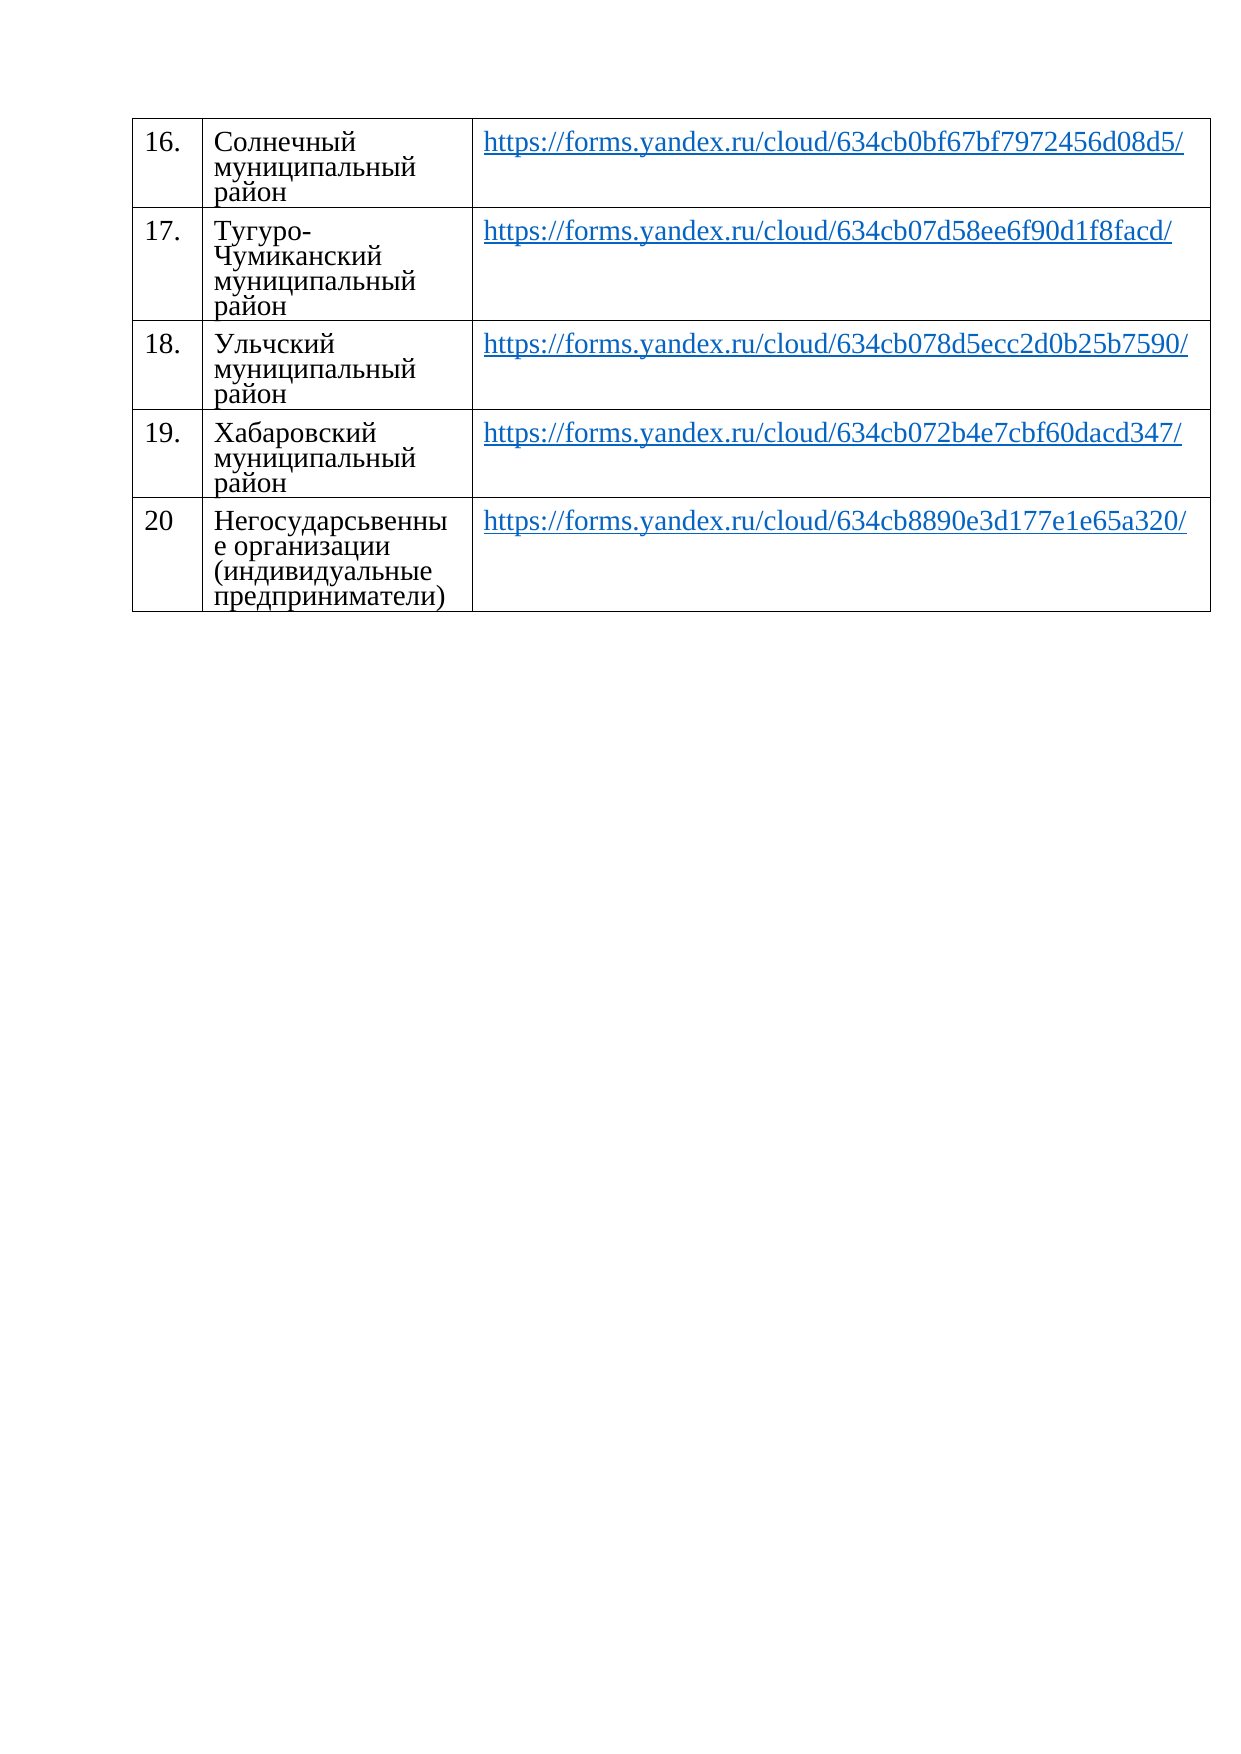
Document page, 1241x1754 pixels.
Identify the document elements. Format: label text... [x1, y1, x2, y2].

table_cell 16. [133, 119, 202, 207]
table_cell Ульчский муниципальный район [203, 321, 472, 409]
table_cell https://forms.yandex.ru/cloud/634cb8890e3d177e1e65a320/ [473, 498, 1210, 611]
table_cell https://forms.yandex.ru/cloud/634cb0bf67bf7972456d08d5/ [473, 119, 1210, 207]
table_cell Негосударсьвенные организации (индивидуальные предприниматели) [203, 498, 472, 611]
table_cell 18. [133, 321, 202, 409]
table_cell Хабаровский муниципальный район [203, 410, 472, 497]
table_cell https://forms.yandex.ru/cloud/634cb078d5ecc2d0b25b7590/ [473, 321, 1210, 409]
table_cell 19. [133, 410, 202, 497]
table_cell Солнечный муниципальный район [203, 119, 472, 207]
table_cell https://forms.yandex.ru/cloud/634cb072b4e7cbf60dacd347/ [473, 410, 1210, 497]
table_cell Тугуро-Чумиканский муниципальный район [203, 208, 472, 320]
table_cell 20 [133, 498, 202, 611]
table_cell 17. [133, 208, 202, 320]
table_cell https://forms.yandex.ru/cloud/634cb07d58ee6f90d1f8facd/ [473, 208, 1210, 320]
